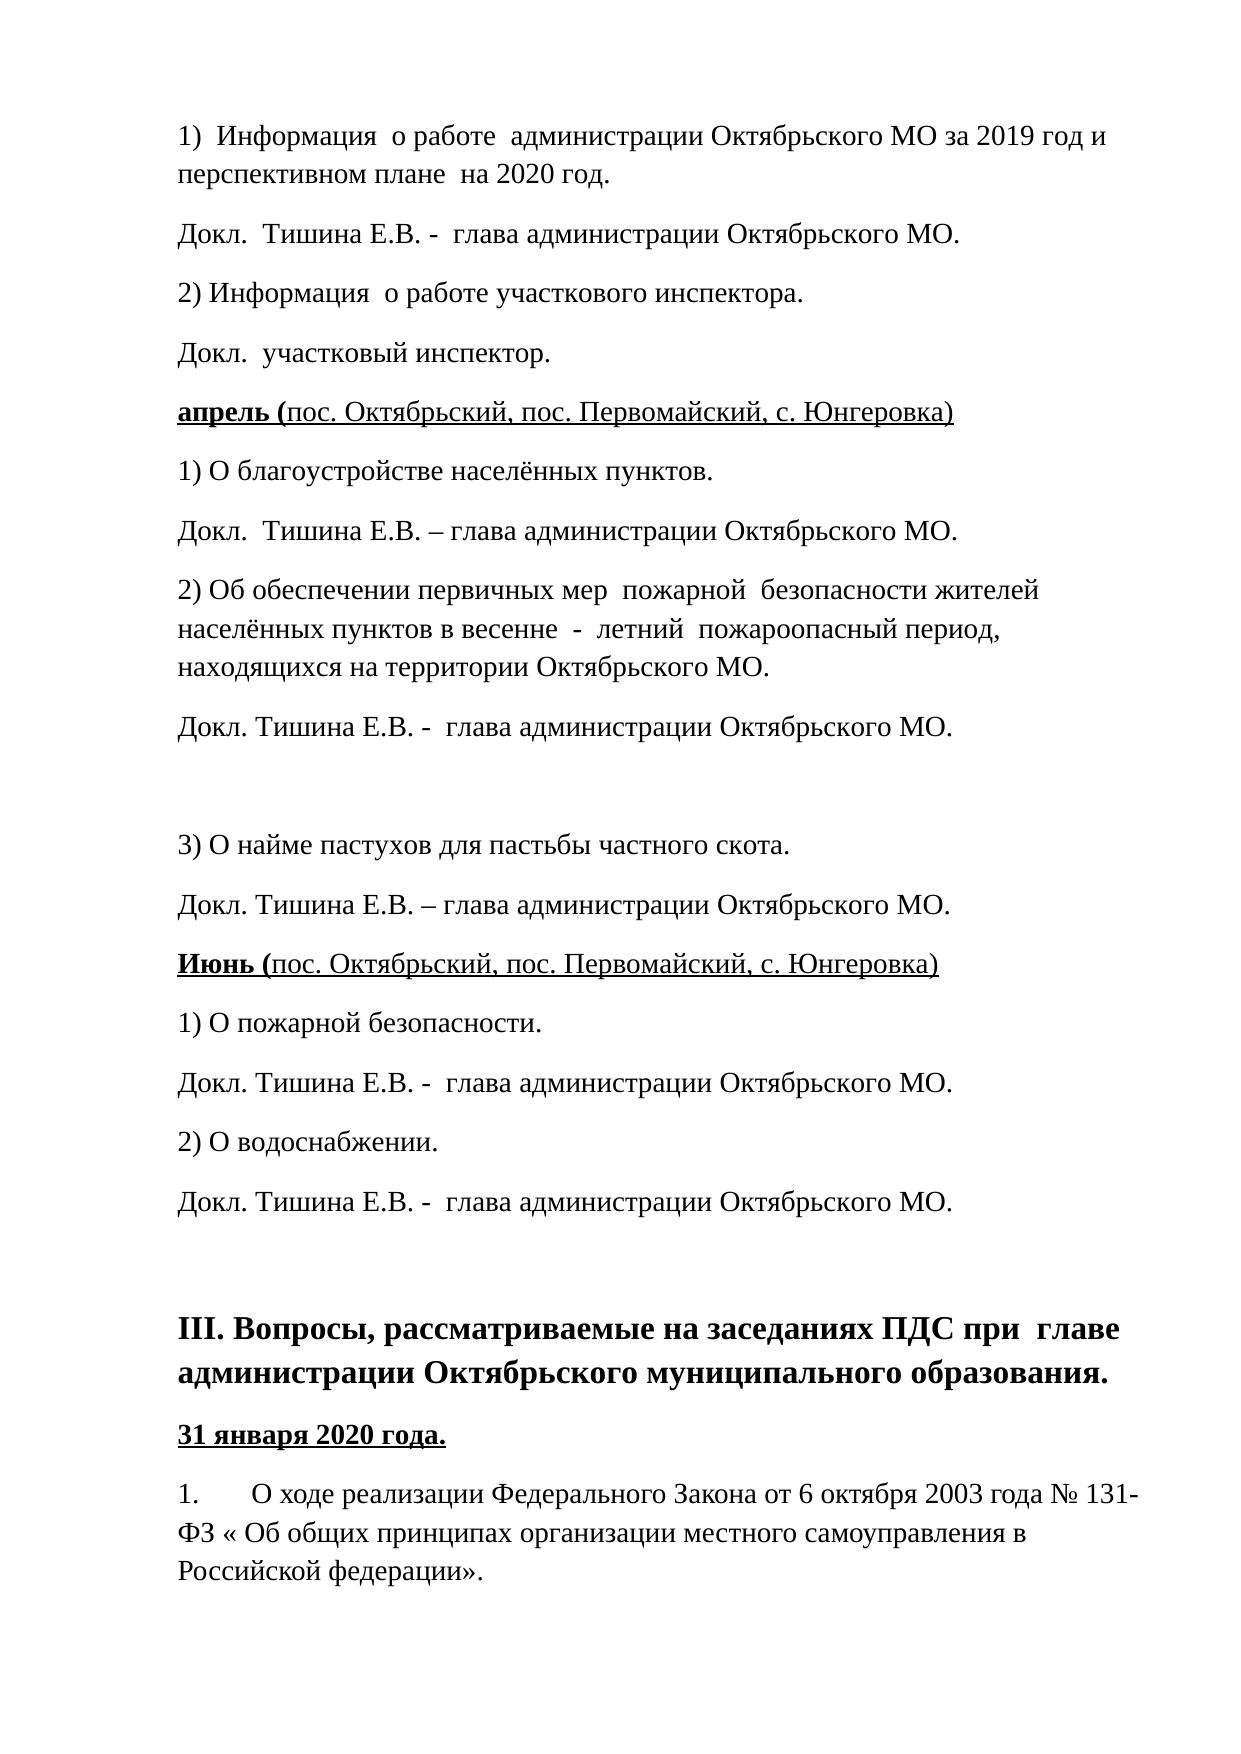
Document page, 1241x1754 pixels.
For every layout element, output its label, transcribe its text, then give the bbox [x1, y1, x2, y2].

list О ходе реализации Федерального Закона от 6 октября 2003 года № 131-ФЗ « Об общих принципах организации местного самоуправления в Российской федерации». [177, 1476, 1152, 1587]
text Докл. Тишина Е.В. – глава администрации Октябрьского МО. [177, 887, 1152, 920]
text III. Вопросы, рассматриваемые на заседаниях ПДС при главе администрации Октябрьского муниципального образования. [177, 1308, 1152, 1390]
text 2) Информация о работе участкового инспектора. [177, 275, 1152, 309]
text 1) О благоустройстве населённых пунктов. [177, 453, 1152, 487]
text Докл. Тишина Е.В. – глава администрации Октябрьского МО. [177, 513, 1152, 546]
text 1) О пожарной безопасности. [177, 1006, 1152, 1039]
text Докл. Тишина Е.В. - глава администрации Октябрьского МО. [177, 216, 1152, 249]
text 2) Об обеспечении первичных мер пожарной безопасности жителей населённых пунктов в весенне - летний пожароопасный период, находящихся на территории Октябрьского МО. [177, 572, 1152, 683]
text 1) Информация о работе администрации Октябрьского МО за 2019 год и перспективном плане на 2020 год. [177, 118, 1152, 190]
text 31 января 2020 года. [177, 1417, 1152, 1451]
text 3) О найме пастухов для пастьбы частного скота. [177, 827, 1152, 861]
text Докл. Тишина Е.В. - глава администрации Октябрьского МО. [177, 1065, 1152, 1098]
text Июнь (пос. Октябрьский, пос. Первомайский, с. Юнгеровка) [177, 946, 1152, 980]
text 2) О водоснабжении. [177, 1124, 1152, 1158]
text Докл. участковый инспектор. [177, 335, 1152, 368]
text Докл. Тишина Е.В. - глава администрации Октябрьского МО. [177, 709, 1152, 742]
text Докл. Тишина Е.В. - глава администрации Октябрьского МО. [177, 1184, 1152, 1217]
text апрель (пос. Октябрьский, пос. Первомайский, с. Юнгеровка) [177, 394, 1152, 428]
